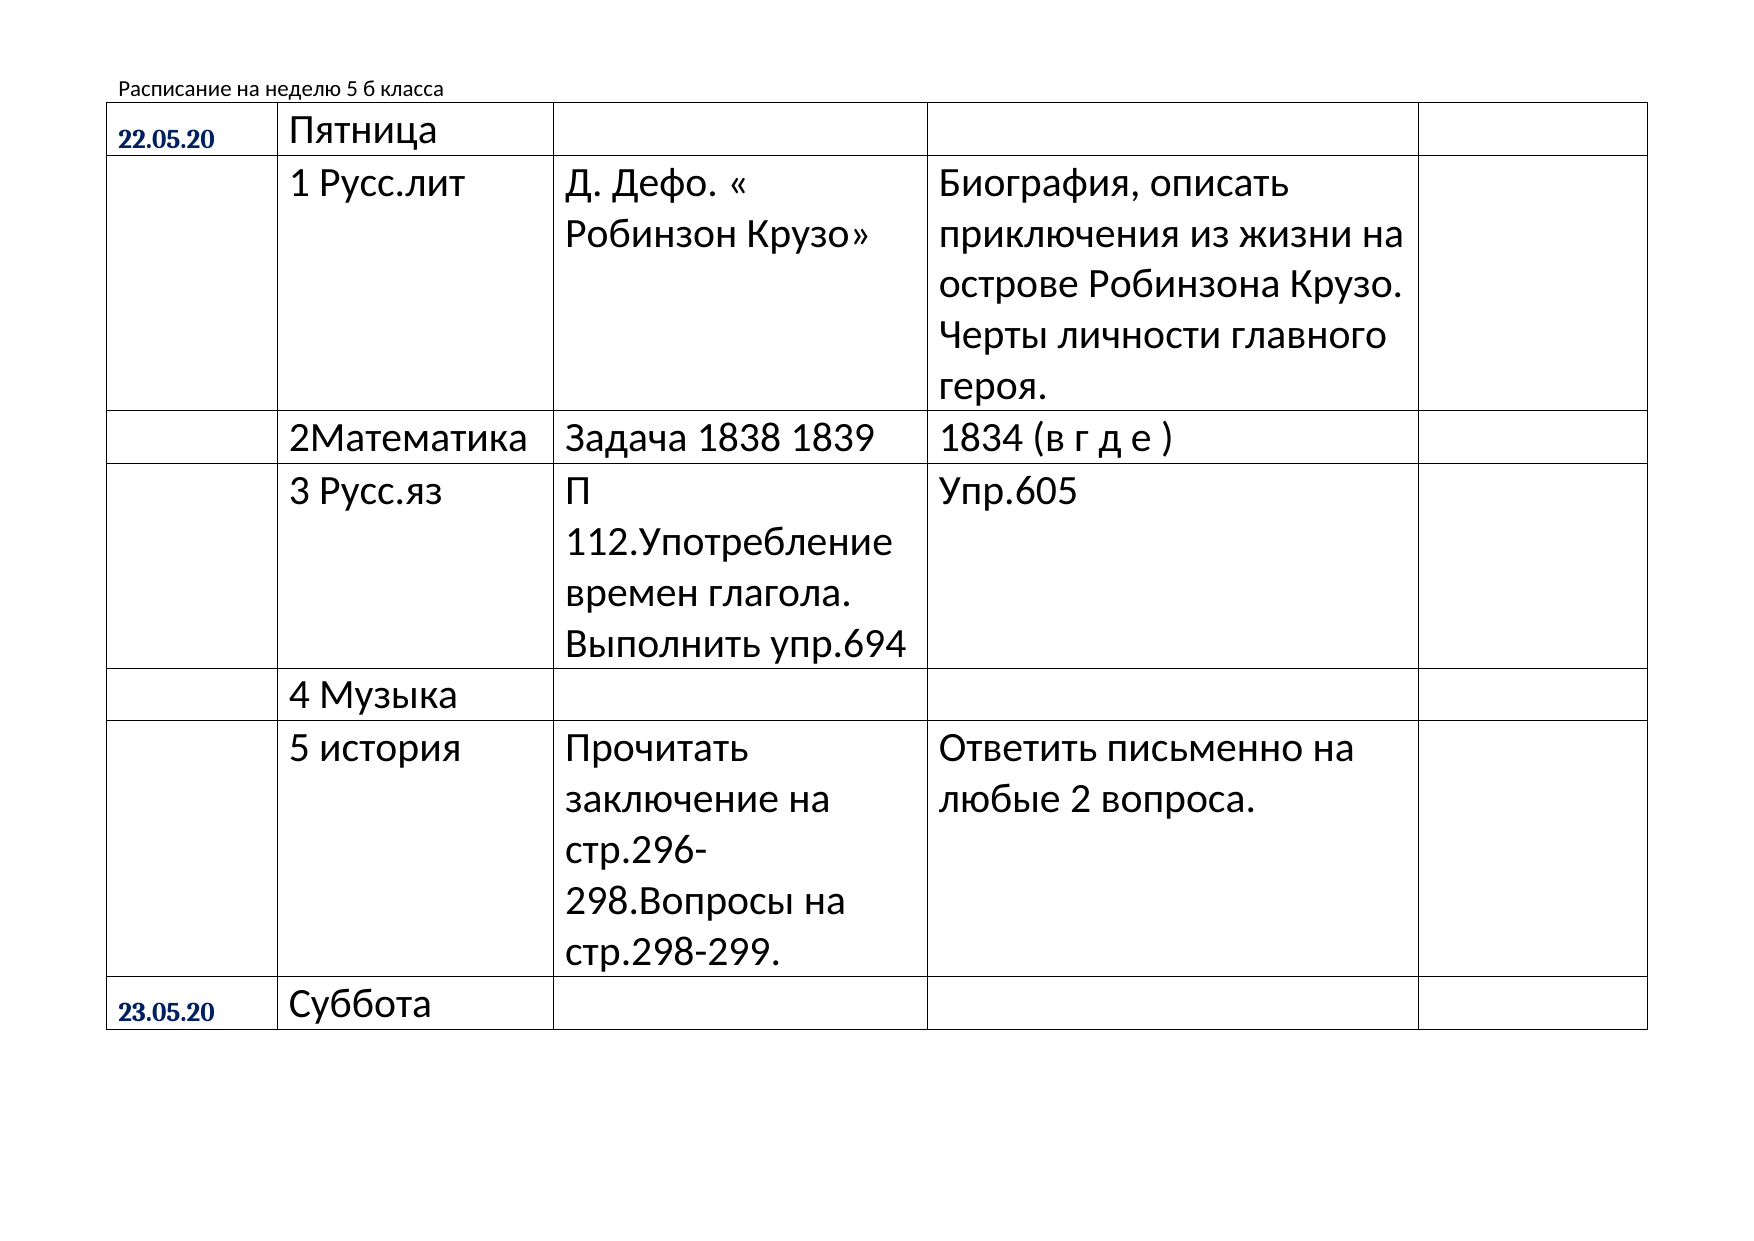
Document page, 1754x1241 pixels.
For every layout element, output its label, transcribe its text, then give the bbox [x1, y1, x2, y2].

table_cell [1419, 464, 1647, 667]
table_cell 5 история [278, 721, 553, 976]
table_cell Пятница [278, 103, 553, 155]
table_cell 3 Русс.яз [278, 464, 553, 667]
table_cell [554, 103, 927, 155]
table_cell Суббота [278, 977, 553, 1029]
table_cell [107, 464, 277, 667]
table_cell [928, 103, 1418, 155]
table_cell Задача 1838 1839 [554, 411, 927, 463]
table_cell [107, 721, 277, 976]
table_cell [554, 977, 927, 1029]
table_cell [1419, 411, 1647, 463]
table_cell [107, 156, 277, 410]
table_cell Ответить письменно на любые 2 вопроса. [928, 721, 1418, 976]
table_cell [107, 669, 277, 720]
table_cell 1 Русс.лит [278, 156, 553, 410]
table_cell 1834 (в г д е ) [928, 411, 1418, 463]
table_cell [1419, 103, 1647, 155]
table_cell [1419, 721, 1647, 976]
table_cell [1419, 669, 1647, 720]
table_cell 22.05.20 [107, 103, 277, 155]
table_cell 4 Музыка [278, 669, 553, 720]
table_cell 23.05.20 [107, 977, 277, 1029]
table_cell [1419, 977, 1647, 1029]
table_cell П 112.Употребление времен глагола. Выполнить упр.694 [554, 464, 927, 667]
table_cell [1419, 156, 1647, 410]
table_cell Биография, описать приключения из жизни на острове Робинзона Крузо. Черты личности главного героя. [928, 156, 1418, 410]
table_cell [928, 977, 1418, 1029]
table_cell [107, 411, 277, 463]
table_cell [554, 669, 927, 720]
table_cell Д. Дефо. « Робинзон Крузо» [554, 156, 927, 410]
table_cell 2Математика [278, 411, 553, 463]
table_cell [928, 669, 1418, 720]
table_cell Упр.605 [928, 464, 1418, 667]
table_cell Прочитать заключение на стр.296-298.Вопросы на стр.298-299. [554, 721, 927, 976]
